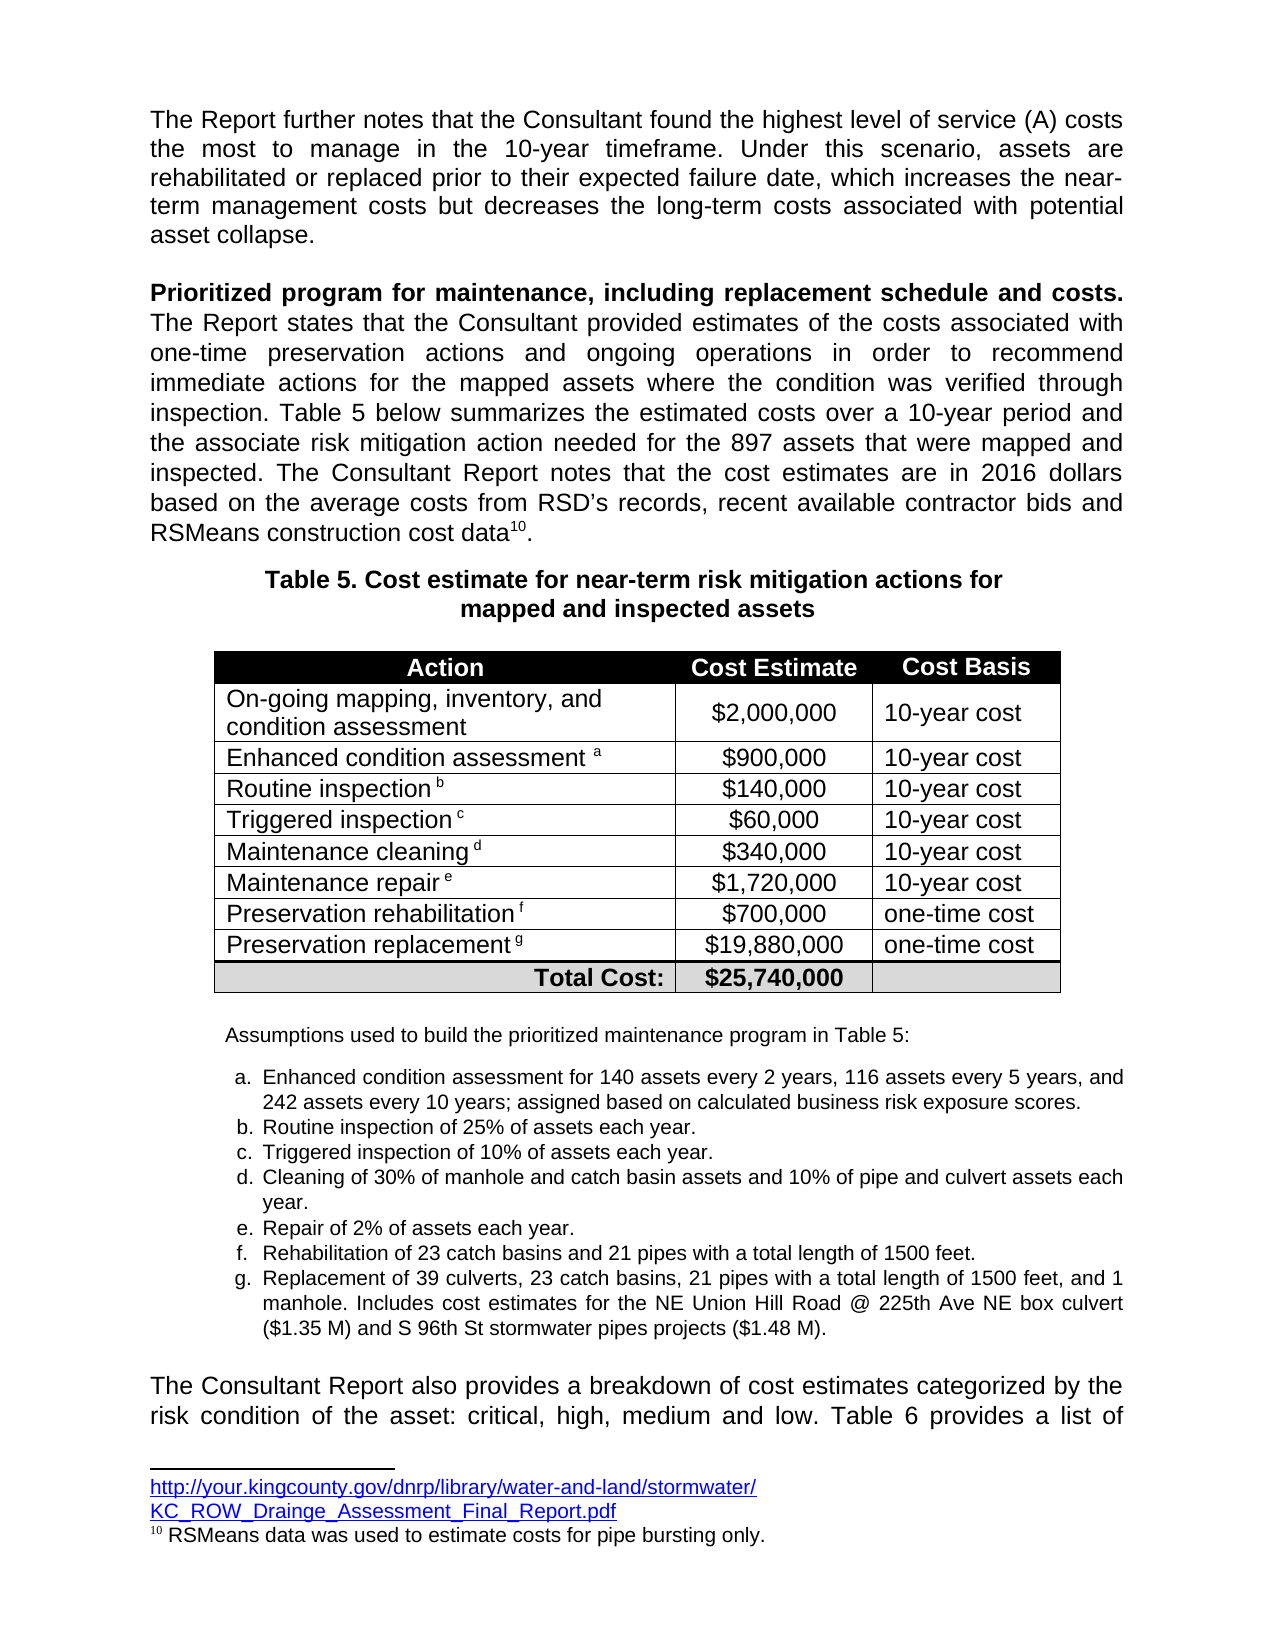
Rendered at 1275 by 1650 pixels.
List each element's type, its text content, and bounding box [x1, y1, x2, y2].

table_cell $700,000 [676, 899, 872, 929]
table_header Action [215, 653, 675, 683]
table_cell Preservation rehabilitation f [215, 899, 675, 929]
table_cell $60,000 [676, 805, 872, 835]
table_cell $25,740,000 [676, 963, 872, 992]
table_cell $1,720,000 [676, 867, 872, 897]
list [150, 1371, 1125, 1430]
table_cell [873, 963, 1060, 992]
list e. Repair of 2% of assets each year. [225, 1215, 1125, 1239]
table_cell Maintenance repair e [215, 867, 675, 897]
table_cell 10-year cost [873, 867, 1060, 897]
table_cell 10-year cost [873, 774, 1060, 804]
table_cell Triggered inspection c [215, 805, 675, 835]
table_cell Preservation replacement g [215, 930, 675, 960]
table_header Cost Basis [873, 653, 1060, 683]
table_header Cost Estimate [676, 653, 872, 683]
list c. Triggered inspection of 10% of assets each year. [225, 1140, 1125, 1164]
table_cell 10-year cost [873, 742, 1060, 772]
text Table 5. Cost estimate for near-term risk mitigation actions for mapped and inspected assets [150, 565, 1125, 623]
list d. Cleaning of 30% of manhole and catch basin assets and 10% of pipe and culvert assets each year. [225, 1165, 1125, 1214]
table_cell $340,000 [676, 836, 872, 866]
list f. Rehabilitation of 23 catch basins and 21 pipes with a total length of 1500 feet. [225, 1240, 1125, 1264]
list g. Replacement of 39 culverts, 23 catch basins, 21 pipes with a total length of 1500 feet, and 1 manhole. Includes cost estimates for the NE Union Hill Road @ 225th Ave NE box culvert ($1.35 M) and S 96th St stormwater pipes projects ($1.48 M). [234, 1266, 1125, 1340]
table_cell 10-year cost [873, 684, 1060, 741]
table_cell Total Cost: [215, 963, 675, 992]
table_cell $19,880,000 [676, 930, 872, 960]
text Assumptions used to build the prioritized maintenance program in Table 5: [150, 1023, 1125, 1047]
text The Report further notes that the Consultant found the highest level of service (A) costs the most to manage in the 10-year timeframe. Under this scenario, assets are rehabilitated or replaced prior to their expected failure date, which increases the near-term management costs but decreases the long-term costs associated with potential asset collapse. [150, 105, 1125, 249]
table_cell one-time cost [873, 930, 1060, 960]
table_cell On-going mapping, inventory, and condition assessment [215, 684, 675, 741]
table_cell 10-year cost [873, 805, 1060, 835]
table_cell Routine inspection b [215, 774, 675, 804]
table_cell one-time cost [873, 899, 1060, 929]
table_cell $140,000 [676, 774, 872, 804]
table_cell 10-year cost [873, 836, 1060, 866]
table_cell Maintenance cleaning d [215, 836, 675, 866]
table_cell $900,000 [676, 742, 872, 772]
list a. Enhanced condition assessment for 140 assets every 2 years, 116 assets every 5 years, and 242 assets every 10 years; assigned based on calculated business risk exposure scores. [234, 1065, 1125, 1114]
list b. Routine inspection of 25% of assets each year. [225, 1115, 1125, 1139]
table_cell $2,000,000 [676, 684, 872, 741]
table_cell Enhanced condition assessment a [215, 742, 675, 772]
list Prioritized program for maintenance, including replacement schedule and costs. The Report states that the Consultant provided estimates of the costs associated with one-time preservation actions and ongoing operations in order to recommend immediate actions for the mapped assets where the condition was verified through inspection. Table 5 below summarizes the estimated costs over a 10-year period and the associate risk mitigation action needed for the 897 assets that were mapped and inspected. The Consultant Report notes that the cost estimates are in 2016 dollars based on the average costs from RSD’s records, recent available contractor bids and RSMeans construction cost data. [150, 277, 1125, 547]
